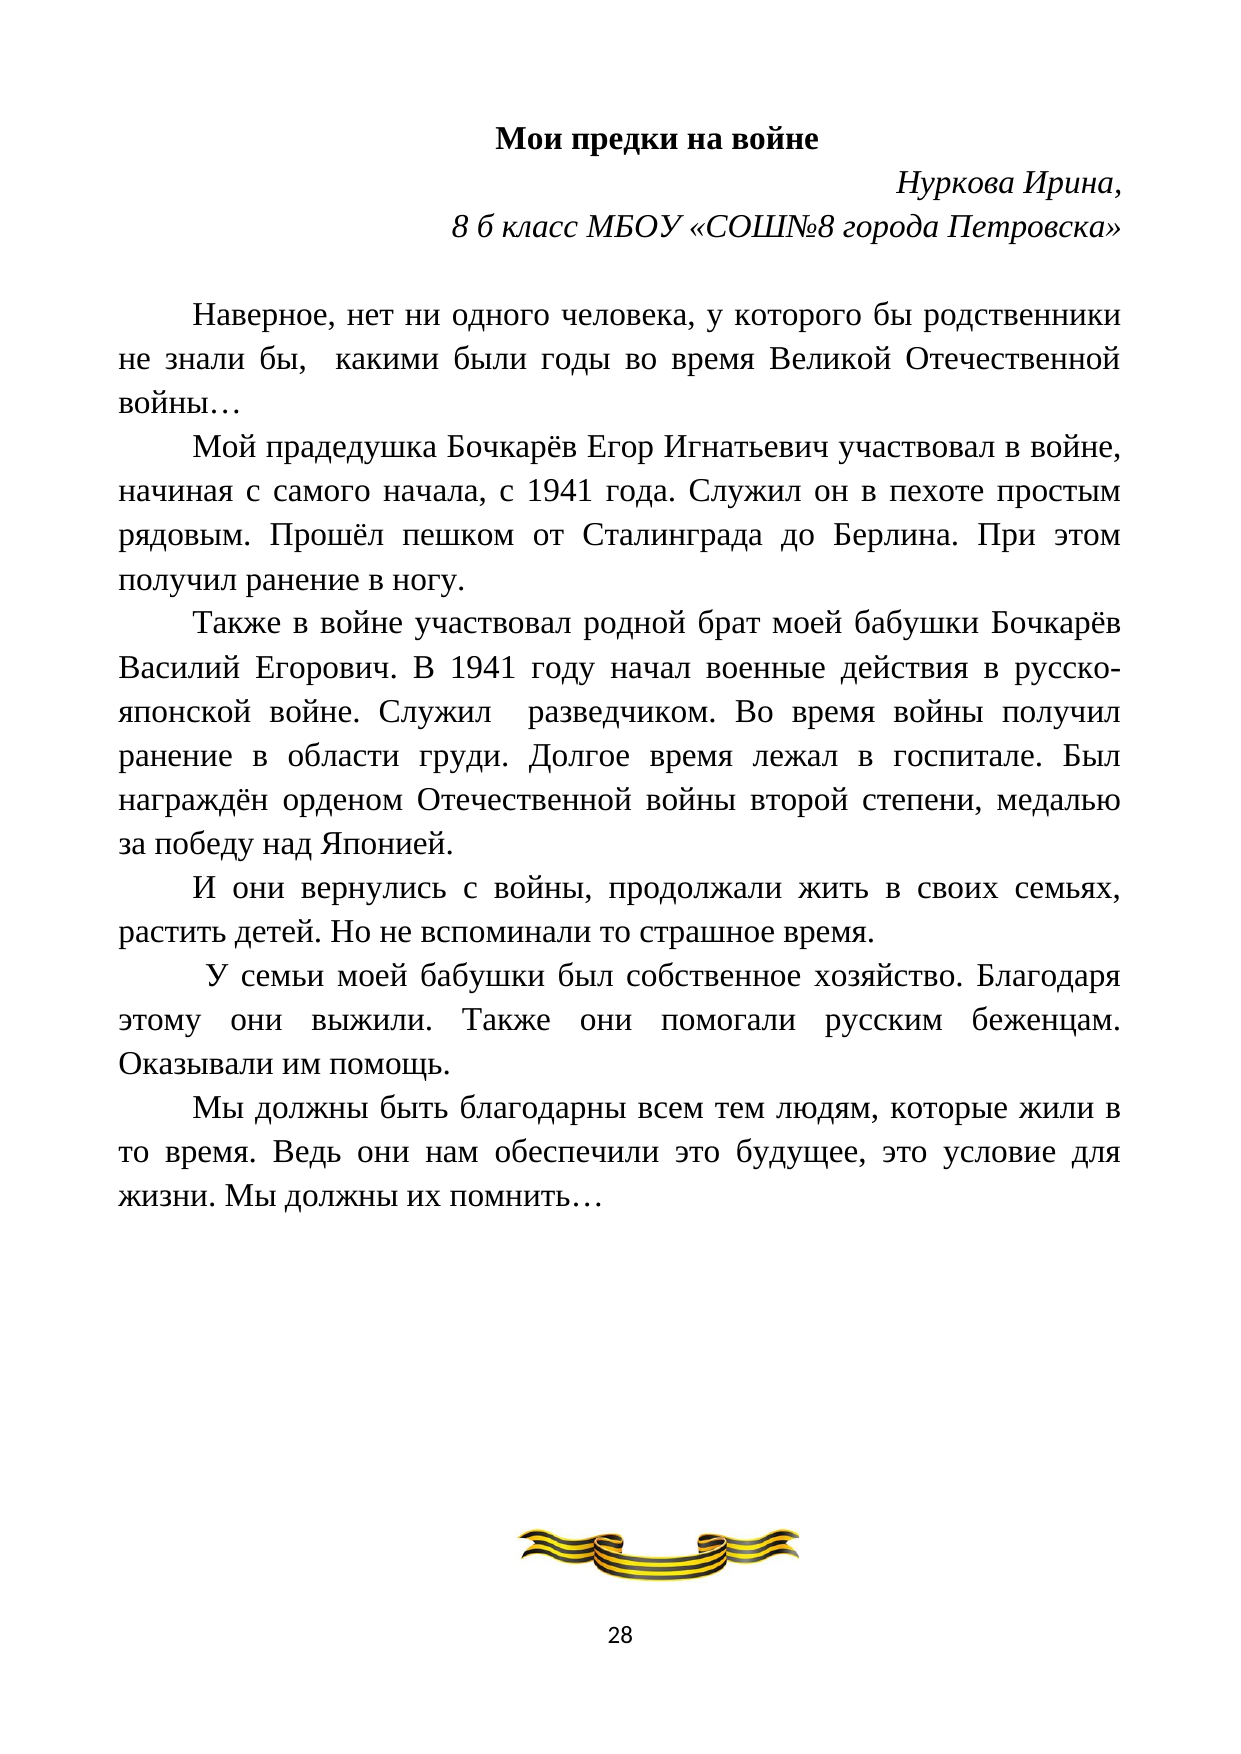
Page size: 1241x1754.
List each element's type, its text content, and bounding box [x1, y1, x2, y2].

text И они вернулись с войны, продолжали жить в своих семьях, растить детей. Но не вспоминали то страшное время. [118, 867, 1122, 949]
text Мой прадедушка Бочкарёв Егор Игнатьевич участвовал в войне, начиная с самого начала, с 1941 года. Служил он в пехоте простым рядовым. Прошёл пешком от Сталинграда до Берлина. При этом получил ранение в ногу. [118, 427, 1122, 597]
text Также в войне участвовал родной брат моей бабушки Бочкарёв Василий Егорович. В 1941 году начал военные действия в русско-японской войне. Служил разведчиком. Во время войны получил ранение в области груди. Долгое время лежал в госпитале. Был награждён орденом Отечественной войны второй степени, медалью за победу над Японией. [118, 603, 1122, 861]
text Наверное, нет ни одного человека, у которого бы родственники не знали бы, какими были годы во время Великой Отечественной войны… [118, 294, 1122, 421]
text Нуркова Ирина, [118, 162, 1122, 201]
text 8 б класс МБОУ «СОШ№8 города Петровска» [118, 206, 1122, 244]
text У семьи моей бабушки был собственное хозяйство. Благодаря этому они выжили. Также они помогали русским беженцам. Оказывали им помощь. [118, 955, 1122, 1082]
text Мои предки на войне [118, 118, 1122, 156]
text Мы должны быть благодарны всем тем людям, которые жили в то время. Ведь они нам обеспечили это будущее, это условие для жизни. Мы должны их помнить… [118, 1087, 1122, 1214]
picture [514, 1528, 800, 1585]
